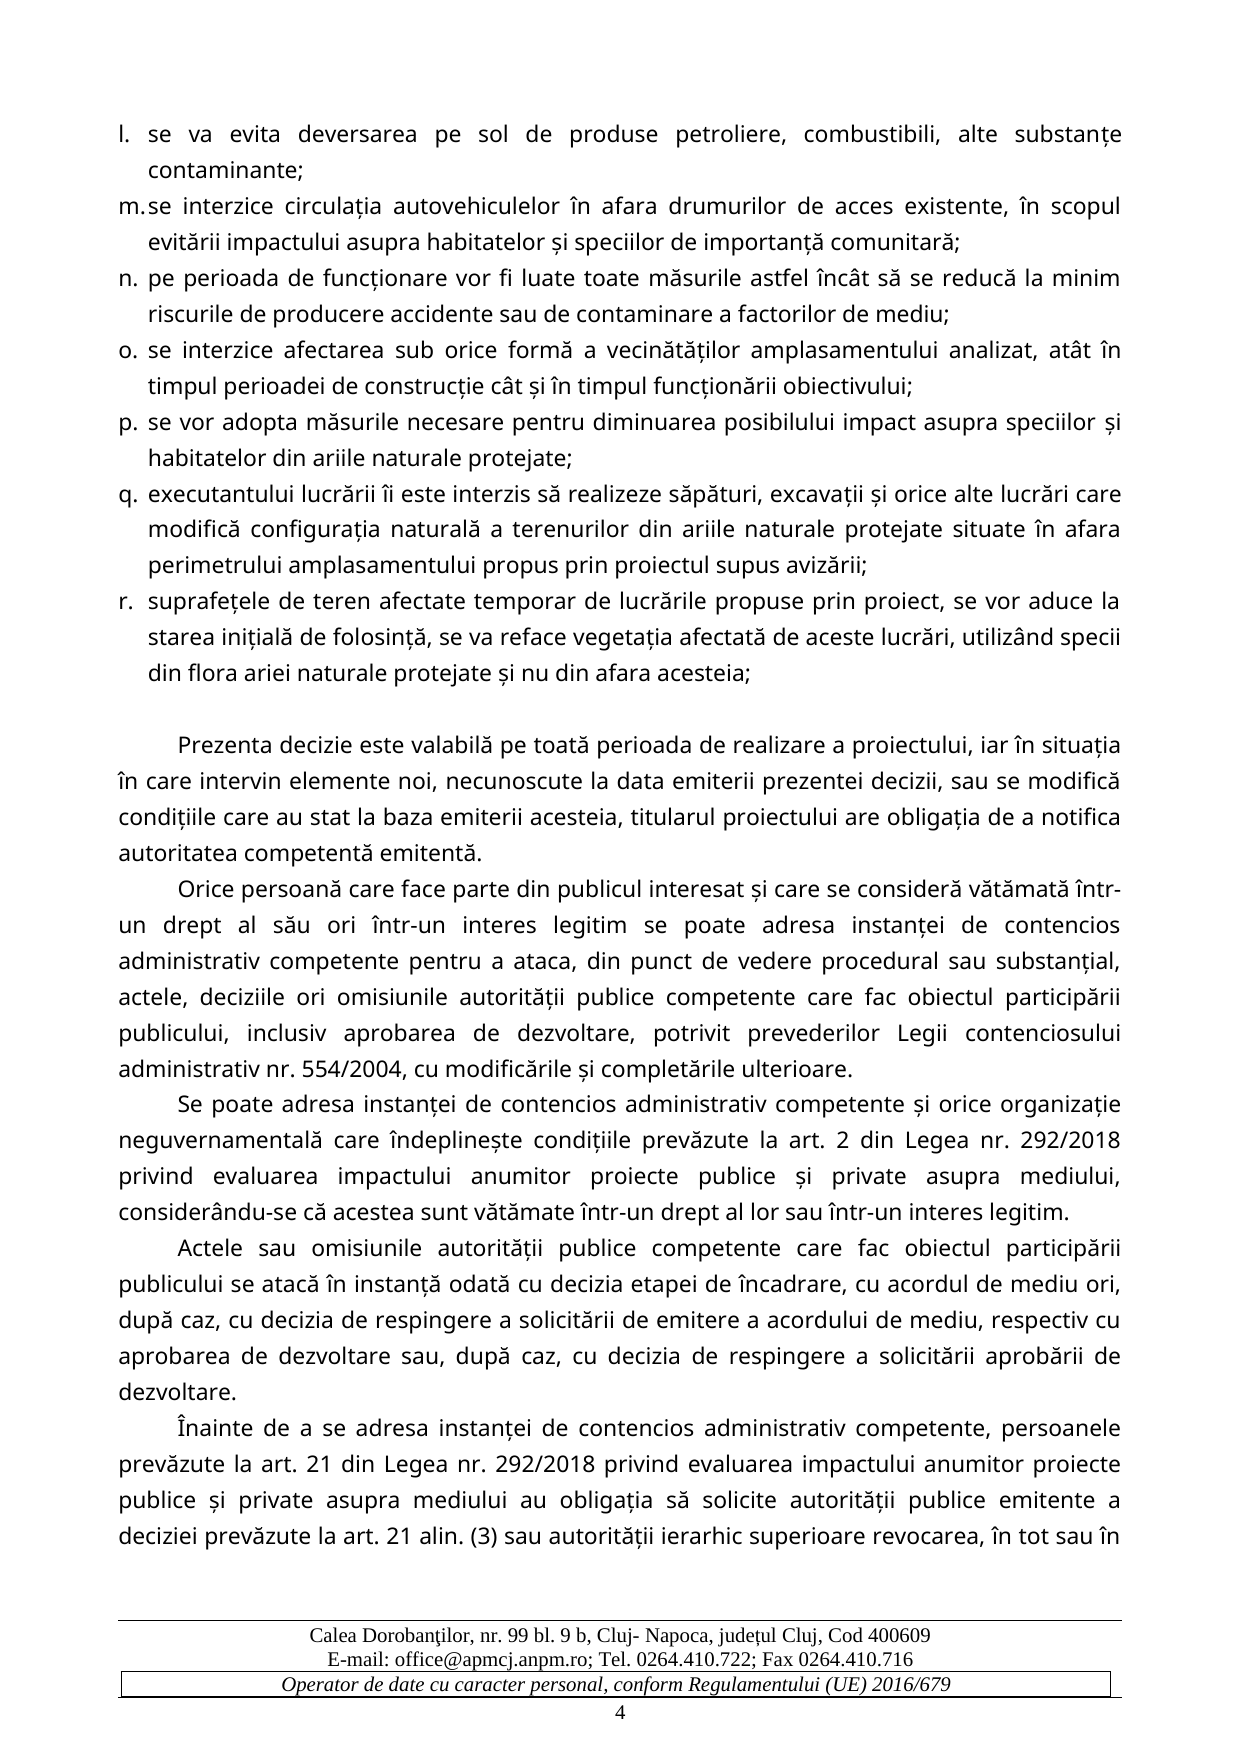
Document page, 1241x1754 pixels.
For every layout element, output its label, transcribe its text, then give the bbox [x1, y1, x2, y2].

text Prezenta decizie este valabilă pe toată perioada de realizare a proiectului, iar în situația în care intervin elemente noi, necunoscute la data emiterii prezentei decizii, sau se modifică condițiile care au stat la baza emiterii acesteia, titularul proiectului are obligația de a notifica autoritatea competentă emitentă. [118, 729, 1122, 868]
list se va evita deversarea pe sol de produse petroliere, combustibili, alte substanţe contaminante; [118, 118, 1122, 185]
text Se poate adresa instanței de contencios administrativ competente și orice organizație neguvernamentală care îndeplinește condițiile prevăzute la art. 2 din Legea nr. 292/2018 privind evaluarea impactului anumitor proiecte publice și private asupra mediului, considerându-se că acestea sunt vătămate într-un drept al lor sau într-un interes legitim. [118, 1088, 1122, 1227]
list se vor adopta măsurile necesare pentru diminuarea posibilului impact asupra speciilor şi habitatelor din ariile naturale protejate; [118, 406, 1122, 473]
text Actele sau omisiunile autorității publice competente care fac obiectul participării publicului se atacă în instanță odată cu decizia etapei de încadrare, cu acordul de mediu ori, după caz, cu decizia de respingere a solicitării de emitere a acordului de mediu, respectiv cu aprobarea de dezvoltare sau, după caz, cu decizia de respingere a solicitării aprobării de dezvoltare. [118, 1232, 1122, 1407]
list suprafeţele de teren afectate temporar de lucrările propuse prin proiect, se vor aduce la starea iniţială de folosinţă, se va reface vegetaţia afectată de aceste lucrări, utilizând specii din flora ariei naturale protejate şi nu din afara acesteia; [118, 585, 1122, 688]
list se interzice circulaţia autovehiculelor în afara drumurilor de acces existente, în scopul evitării impactului asupra habitatelor şi speciilor de importanţă comunitară; [118, 190, 1122, 257]
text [118, 1412, 1122, 1551]
list se interzice afectarea sub orice formă a vecinătăţilor amplasamentului analizat, atât în timpul perioadei de construcţie cât şi în timpul funcţionării obiectivului; [118, 334, 1122, 401]
list executantului lucrării îi este interzis să realizeze săpături, excavaţii şi orice alte lucrări care modifică configuraţia naturală a terenurilor din ariile naturale protejate situate în afara perimetrului amplasamentului propus prin proiectul supus avizării; [118, 477, 1122, 581]
list pe perioada de funcţionare vor fi luate toate măsurile astfel încât să se reducă la minim riscurile de producere accidente sau de contaminare a factorilor de mediu; [118, 262, 1122, 329]
text Orice persoană care face parte din publicul interesat și care se consideră vătămată într-un drept al său ori într-un interes legitim se poate adresa instanței de contencios administrativ competente pentru a ataca, din punct de vedere procedural sau substanțial, actele, deciziile ori omisiunile autorității publice competente care fac obiectul participării publicului, inclusiv aprobarea de dezvoltare, potrivit prevederilor Legii contenciosului administrativ nr. 554/2004, cu modificările și completările ulterioare. [118, 873, 1122, 1084]
